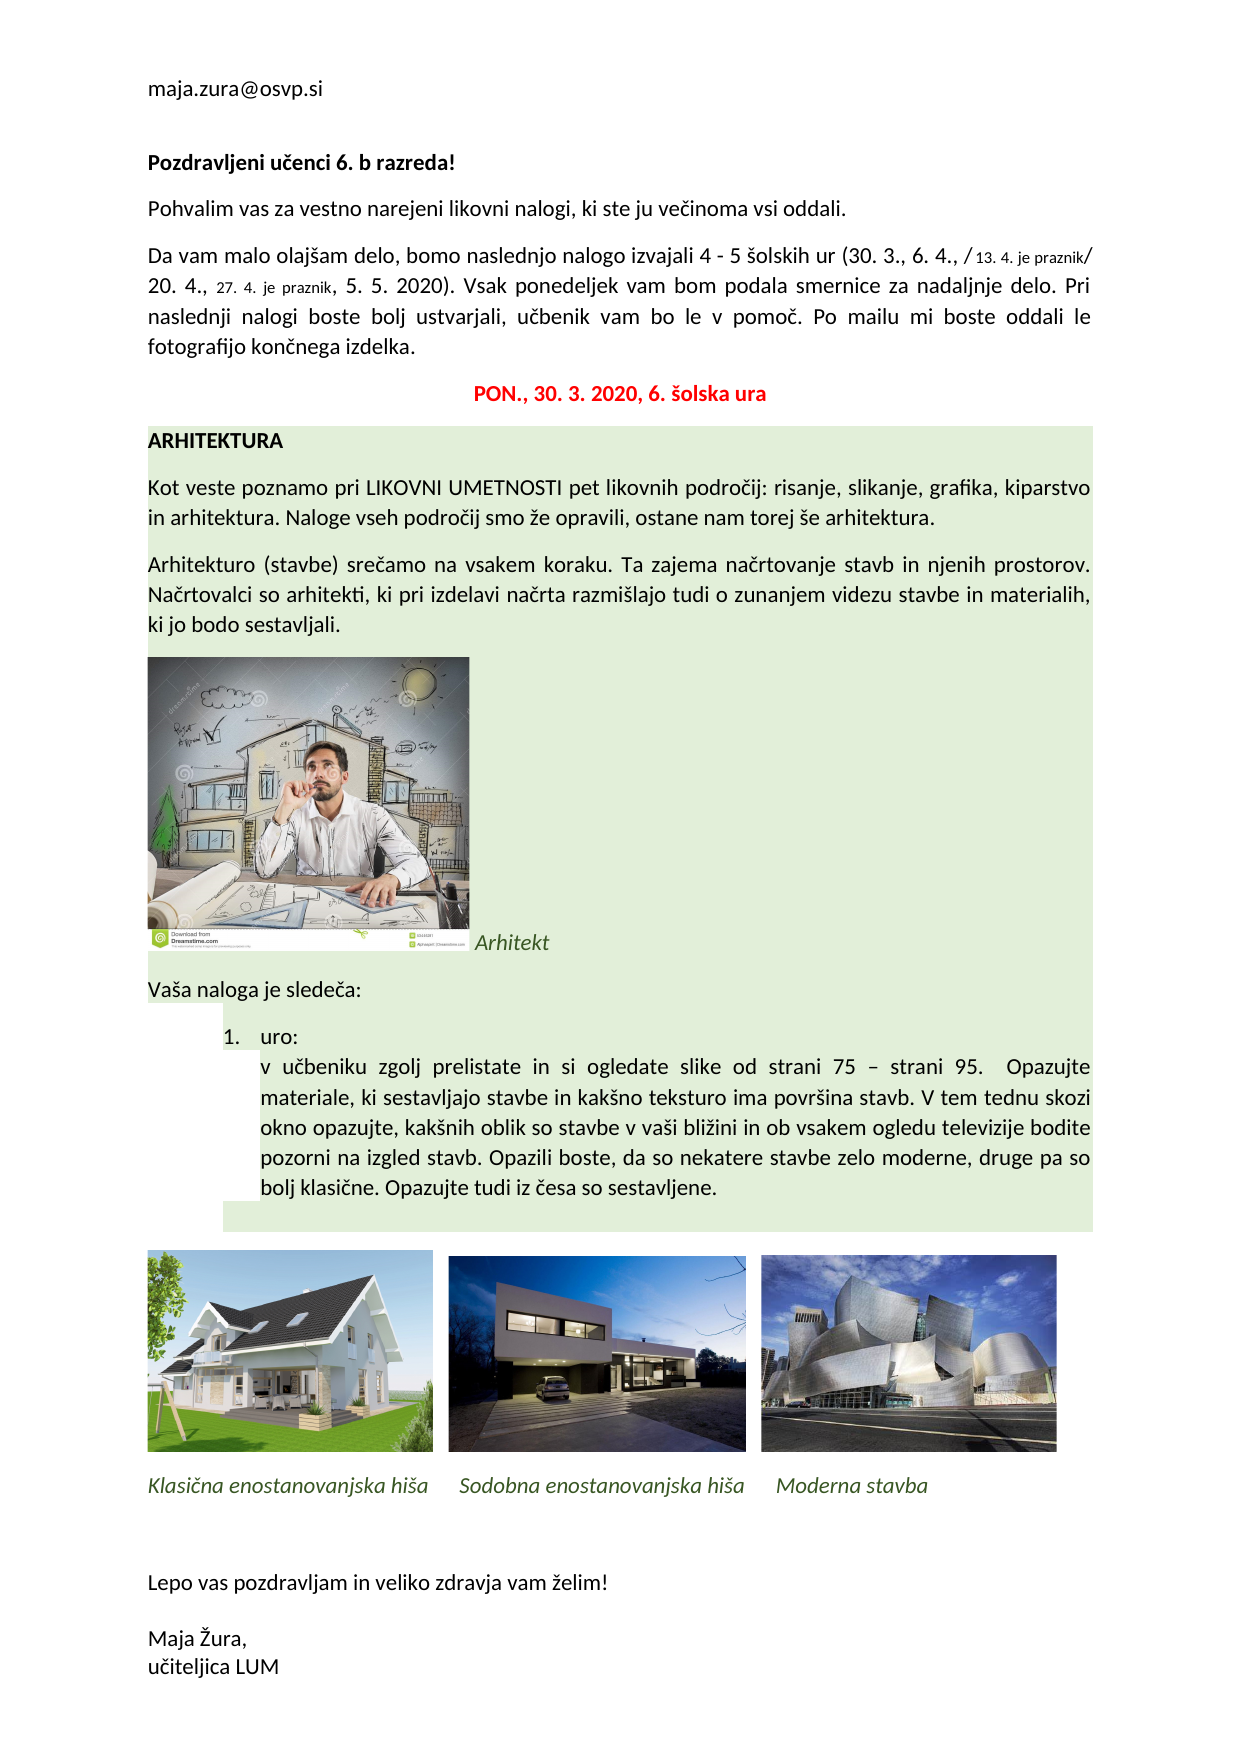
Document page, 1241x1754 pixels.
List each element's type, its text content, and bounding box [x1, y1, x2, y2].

picture [761, 1255, 1057, 1452]
list uro: [223, 1022, 1093, 1050]
text Pozdravljeni učenci 6. b razreda! [148, 148, 1093, 176]
text Klasična enostanovanjska hiša Sodobna enostanovanjska hiša Moderna stavba [148, 1471, 1093, 1499]
list v učbeniku zgolj prelistate in si ogledate slike od strani 75 – strani 95. Opazujte materiale, ki sestavljajo stavbe in kakšno teksturo ima površina stavb. V tem tednu skozi okno opazujte, kakšnih oblik so stavbe v vaši bližini in ob vsakem ogledu televizije bodite pozorni na izgled stavb. Opazili boste, da so nekatere stavbe zelo moderne, druge pa so bolj klasične. Opazujte tudi iz česa so sestavljene. [260, 1052, 1093, 1201]
text PON., 30. 3. 2020, 6. šolska ura [148, 379, 1093, 407]
text ARHITEKTURA [148, 426, 1093, 454]
text Pohvalim vas za vestno narejeni likovni nalogi, ki ste ju večinoma vsi oddali. [148, 194, 1093, 222]
text Arhitekturo (stavbe) srečamo na vsakem koraku. Ta zajema načrtovanje stavb in njenih prostorov. Načrtovalci so arhitekti, ki pri izdelavi načrta razmišlajo tudi o zunanjem videzu stavbe in materialih, ki jo bodo sestavljali. [148, 550, 1093, 638]
picture [448, 1256, 746, 1452]
picture [147, 657, 470, 951]
picture [147, 1250, 433, 1452]
text Da vam malo olajšam delo, bomo naslednjo nalogo izvajali 4 - 5 šolskih ur (30. 3., 6. 4., /13. 4. je praznik/ 20. 4., 27. 4. je praznik, 5. 5. 2020). Vsak ponedeljek vam bom podala smernice za nadaljnje delo. Pri naslednji nalogi boste bolj ustvarjali, učbenik vam bo le v pomoč. Po mailu mi boste oddali le fotografijo končnega izdelka. [148, 241, 1093, 360]
text Kot veste poznamo pri LIKOVNI UMETNOSTI pet likovnih področij: risanje, slikanje, grafika, kiparstvo in arhitektura. Naloge vseh področij smo že opravili, ostane nam torej še arhitektura. [148, 473, 1093, 531]
text Vaša naloga je sledeča: [148, 975, 1093, 1003]
